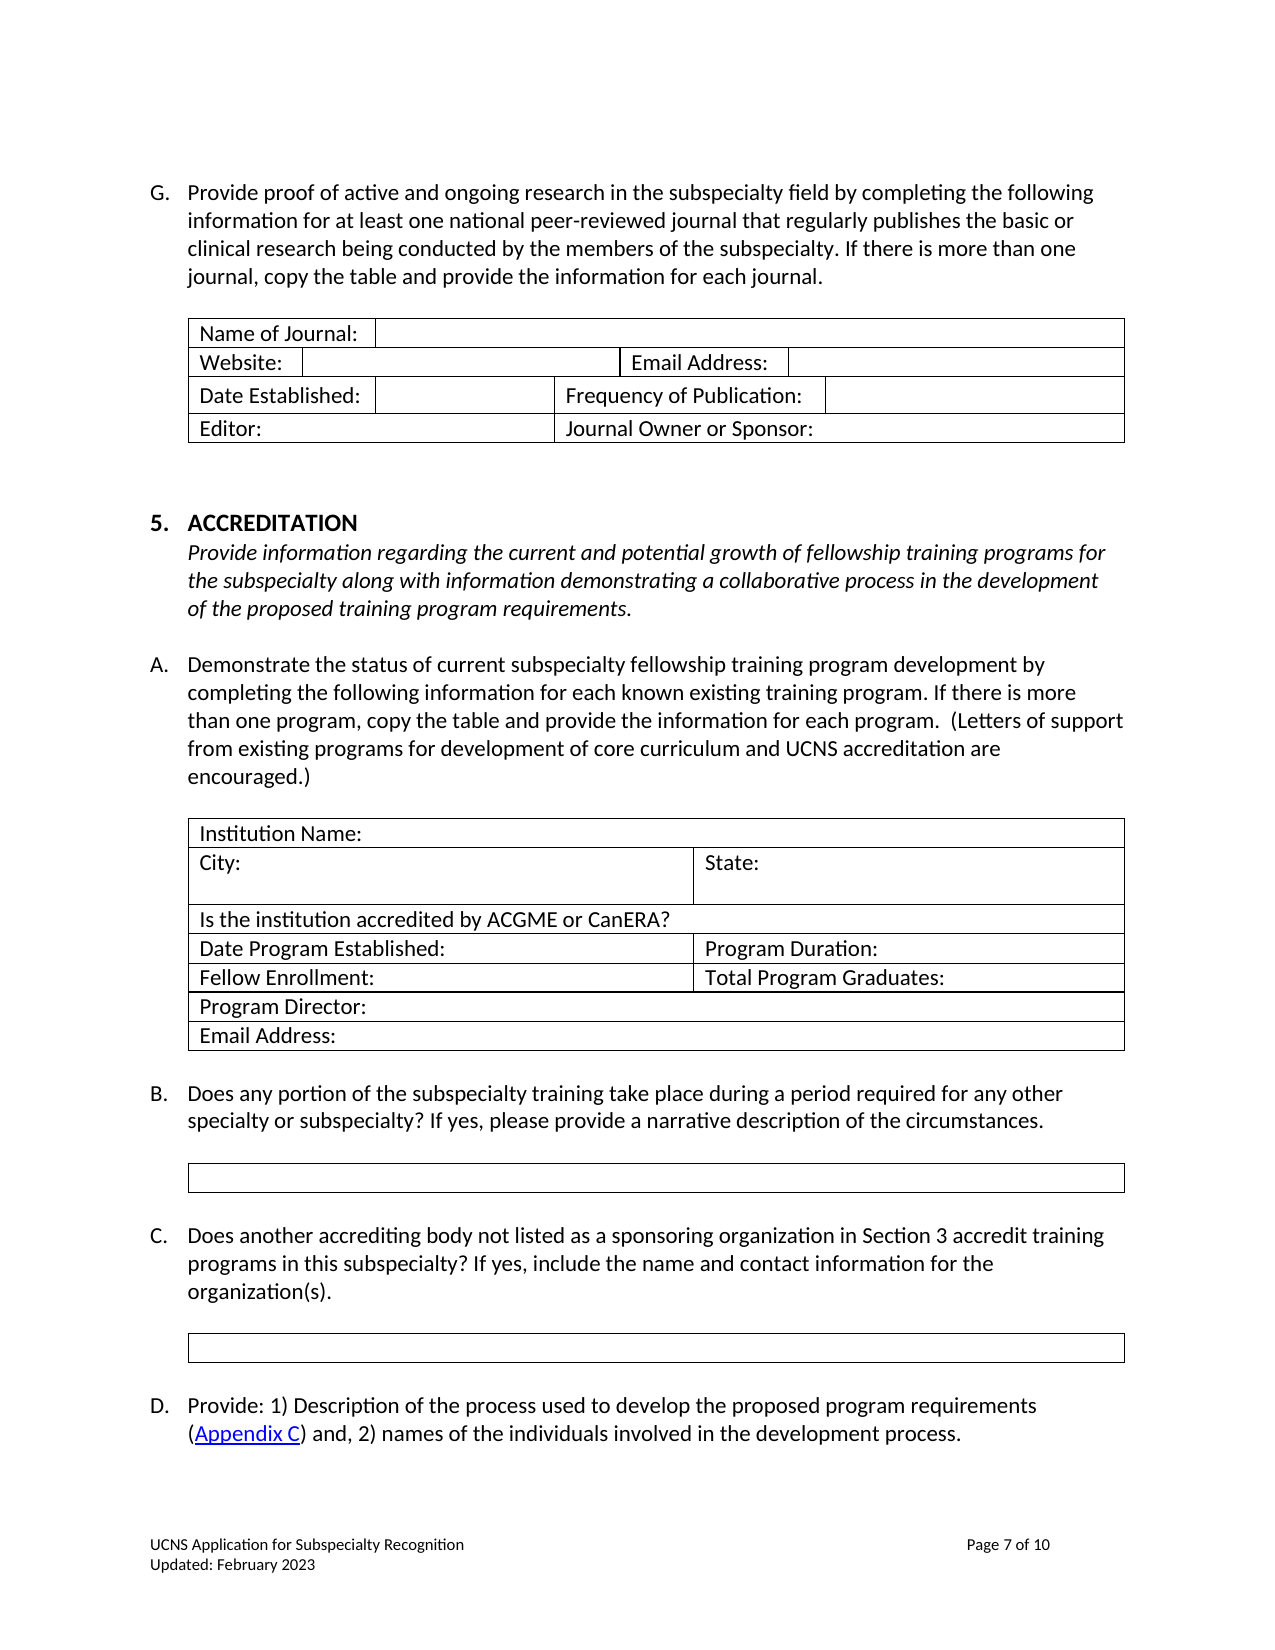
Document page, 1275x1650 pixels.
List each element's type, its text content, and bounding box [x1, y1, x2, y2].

table_cell [303, 348, 619, 376]
table_cell Website: [189, 348, 302, 376]
table_cell State: [694, 848, 1124, 904]
table_header [189, 1164, 1124, 1192]
list Does another accrediting body not listed as a sponsoring organization in Section 3 accredit training programs in this subspecialty? If yes, include the name and contact information for the organization(s). [150, 1221, 1125, 1305]
table_cell Is the institution accredited by ACGME or CanERA? [189, 905, 1124, 933]
table_header [189, 1334, 1124, 1362]
table_cell Editor: [189, 414, 554, 442]
table_cell City: [189, 848, 693, 904]
list Does any portion of the subspecialty training take place during a period required for any other specialty or subspecialty? If yes, please provide a narrative description of the circumstances. [150, 1079, 1125, 1135]
list Provide proof of active and ongoing research in the subspecialty field by completing the following information for at least one national peer-reviewed journal that regularly publishes the basic or clinical research being conducted by the members of the subspecialty. If there is more than one journal, copy the table and provide the information for each journal. [150, 178, 1125, 290]
table_cell [826, 377, 1124, 413]
table_cell Program Duration: [694, 934, 1124, 962]
text Provide information regarding the current and potential growth of fellowship training programs for the subspecialty along with information demonstrating a collaborative process in the development of the proposed training program requirements. [187, 538, 1125, 622]
table_cell Journal Owner or Sponsor: [555, 414, 1124, 442]
table_cell [376, 377, 554, 413]
table_cell Email Address: [189, 1022, 1124, 1049]
list Provide: 1) Description of the process used to develop the proposed program requirements (Appendix C) and, 2) names of the individuals involved in the development process. [150, 1391, 1125, 1447]
table_cell [789, 348, 1124, 376]
list ACCREDITATION [150, 507, 1125, 538]
table_header Name of Journal: [189, 319, 375, 347]
table_cell Total Program Graduates: [694, 964, 1124, 991]
table_cell Frequency of Publication: [555, 377, 825, 413]
table_header Institution Name: [189, 819, 1124, 847]
list Demonstrate the status of current subspecialty fellowship training program development by completing the following information for each known existing training program. If there is more than one program, copy the table and provide the information for each program. (Letters of support from existing programs for development of core curriculum and UCNS accreditation are encouraged.) [150, 650, 1125, 790]
table_header [376, 319, 1124, 347]
table_cell Date Program Established: [189, 934, 693, 962]
table_cell Date Established: [189, 377, 375, 413]
table_cell Email Address: [621, 348, 788, 376]
table_cell Program Director: [189, 993, 1124, 1021]
table_cell Fellow Enrollment: [189, 964, 693, 991]
